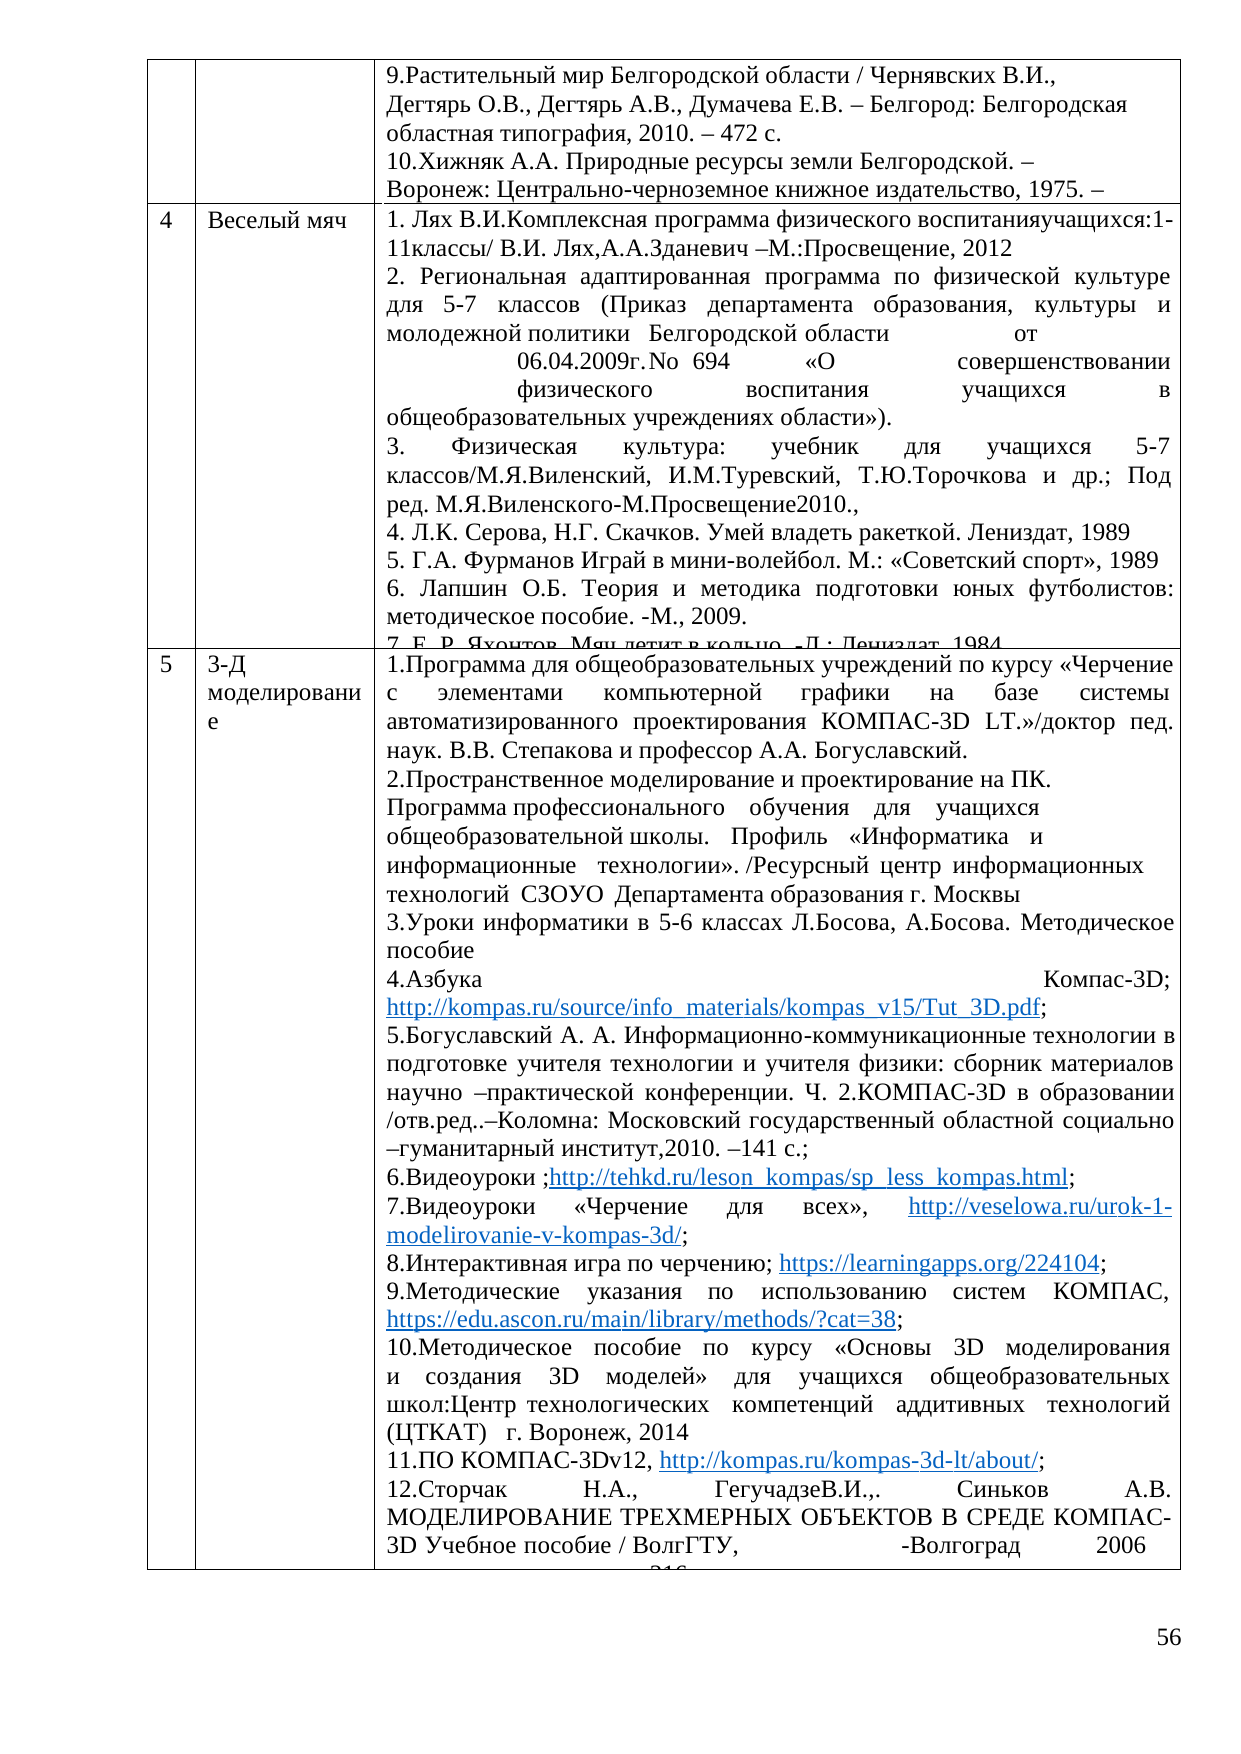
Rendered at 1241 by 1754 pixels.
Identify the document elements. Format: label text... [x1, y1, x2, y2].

text 56 [1156, 1622, 1184, 1651]
table_cell 3-Д моделировани е [196, 649, 374, 1569]
table_cell 1. Лях В.И.Комплексная программа физического воспитанияучащихся:1-11классы/ В.И. Лях,А.А.Зданевич –М.:Просвещение, 2012 2. Региональная адаптированная программа по физической культуре для 5-7 классов (Приказ департамента образования, культуры и молодежной политики Белгородской области от 06.04.2009г. No 694 «О совершенствовании физического воспитания учащихся в общеобразовательных учреждениях области»). 3. Физическая культура: учебник для учащихся 5-7 классов/М.Я.Виленский, И.М.Туревский, Т.Ю.Торочкова и др.; Под ред. М.Я.Виленского-М.Просвещение2010., 4. Л.К. Серова, Н.Г. Скачков. Умей владеть ракеткой. Лениздат, 1989 5. Г.А. Фурманов Играй в мини-волейбол. М.: «Советский спорт», 1989 6. Лапшин О.Б. Теория и методика подготовки юных футболистов: методическое пособие. -М., 2009. 7. Е. Р. Яхонтов. Мяч летит в кольцо. -Л.: Лениздат, 1984 [375, 204, 1180, 647]
table_header [375, 60, 382, 203]
table_header 9.Растительный мир Белгородской области / Чернявских В.И., Дегтярь О.В., Дегтярь А.В., Думачева Е.В. – Белгород: Белгородская областная типография, 2010. – 472 с. 10.Хижняк А.А. Природные ресурсы земли Белгородской. – Воронеж: Центрально-черноземное книжное издательство, 1975. – 128 с. [384, 60, 1180, 203]
table_cell 1.Программа для общеобразовательных учреждений по курсу «Черчение с элементами компьютерной графики на базе системы автоматизированного проектирования КОМПАС-3D LT.»/доктор пед. наук. В.В. Степакова и профессор А.А. Богуславский. 2.Пространственное моделирование и проектирование на ПК. Программа профессионального обучения для учащихся общеобразовательной школы. Профиль «Информатика и информационные технологии». /Ресурсный центр информационных технологий СЗОУО Департамента образования г. Москвы 3.Уроки информатики в 5-6 классах Л.Босова, А.Босова. Методическое пособие 4.Азбука Компас-3D; http://kompas.ru/source/info_materials/kompas_v15/Tut_3D.pdf; 5.Богуславский А. А. Информационно-коммуникационные технологии в подготовке учителя технологии и учителя физики: сборник материалов научно –практической конференции. Ч. 2.КОМПАС-3D в образовании /отв.ред..–Коломна: Московский государственный областной социально –гуманитарный институт,2010. –141 с.; 6.Видеоуроки ;http://tehkd.ru/leson_kompas/sp_less_kompas.html; 7.Видеоуроки «Черчение для всех», http://veselowa.ru/urok-1-modelirovanie-v-kompas-3d/; 8.Интерактивная игра по черчению; https://learningapps.org/224104; 9.Методические указания по использованию систем КОМПАС, https://edu.ascon.ru/main/library/methods/?cat=38; 10.Методическое пособие по курсу «Основы 3D моделирования и создания 3D моделей» для учащихся общеобразовательных школ:Центр технологических компетенций аддитивных технологий (ЦТКАТ) г. Воронеж, 2014 11.ПО КОМПАС-3Dv12, http://kompas.ru/kompas-3d-lt/about/; 12.Сторчак Н.А., ГегучадзеВ.И.,. Синьков А.В. МОДЕЛИРОВАНИЕ ТРЕХМЕРНЫХ ОБЪЕКТОВ В СРЕДЕ КОМПАС-3D Учебное пособие / ВолгГТУ, -Волгоград 2006 –216с.; [375, 649, 1180, 1569]
table_cell Веселый мяч [196, 204, 374, 647]
table_header [148, 60, 195, 203]
table_cell 4 [148, 204, 195, 647]
table_header [196, 60, 374, 203]
table_cell 5 [148, 649, 195, 1569]
